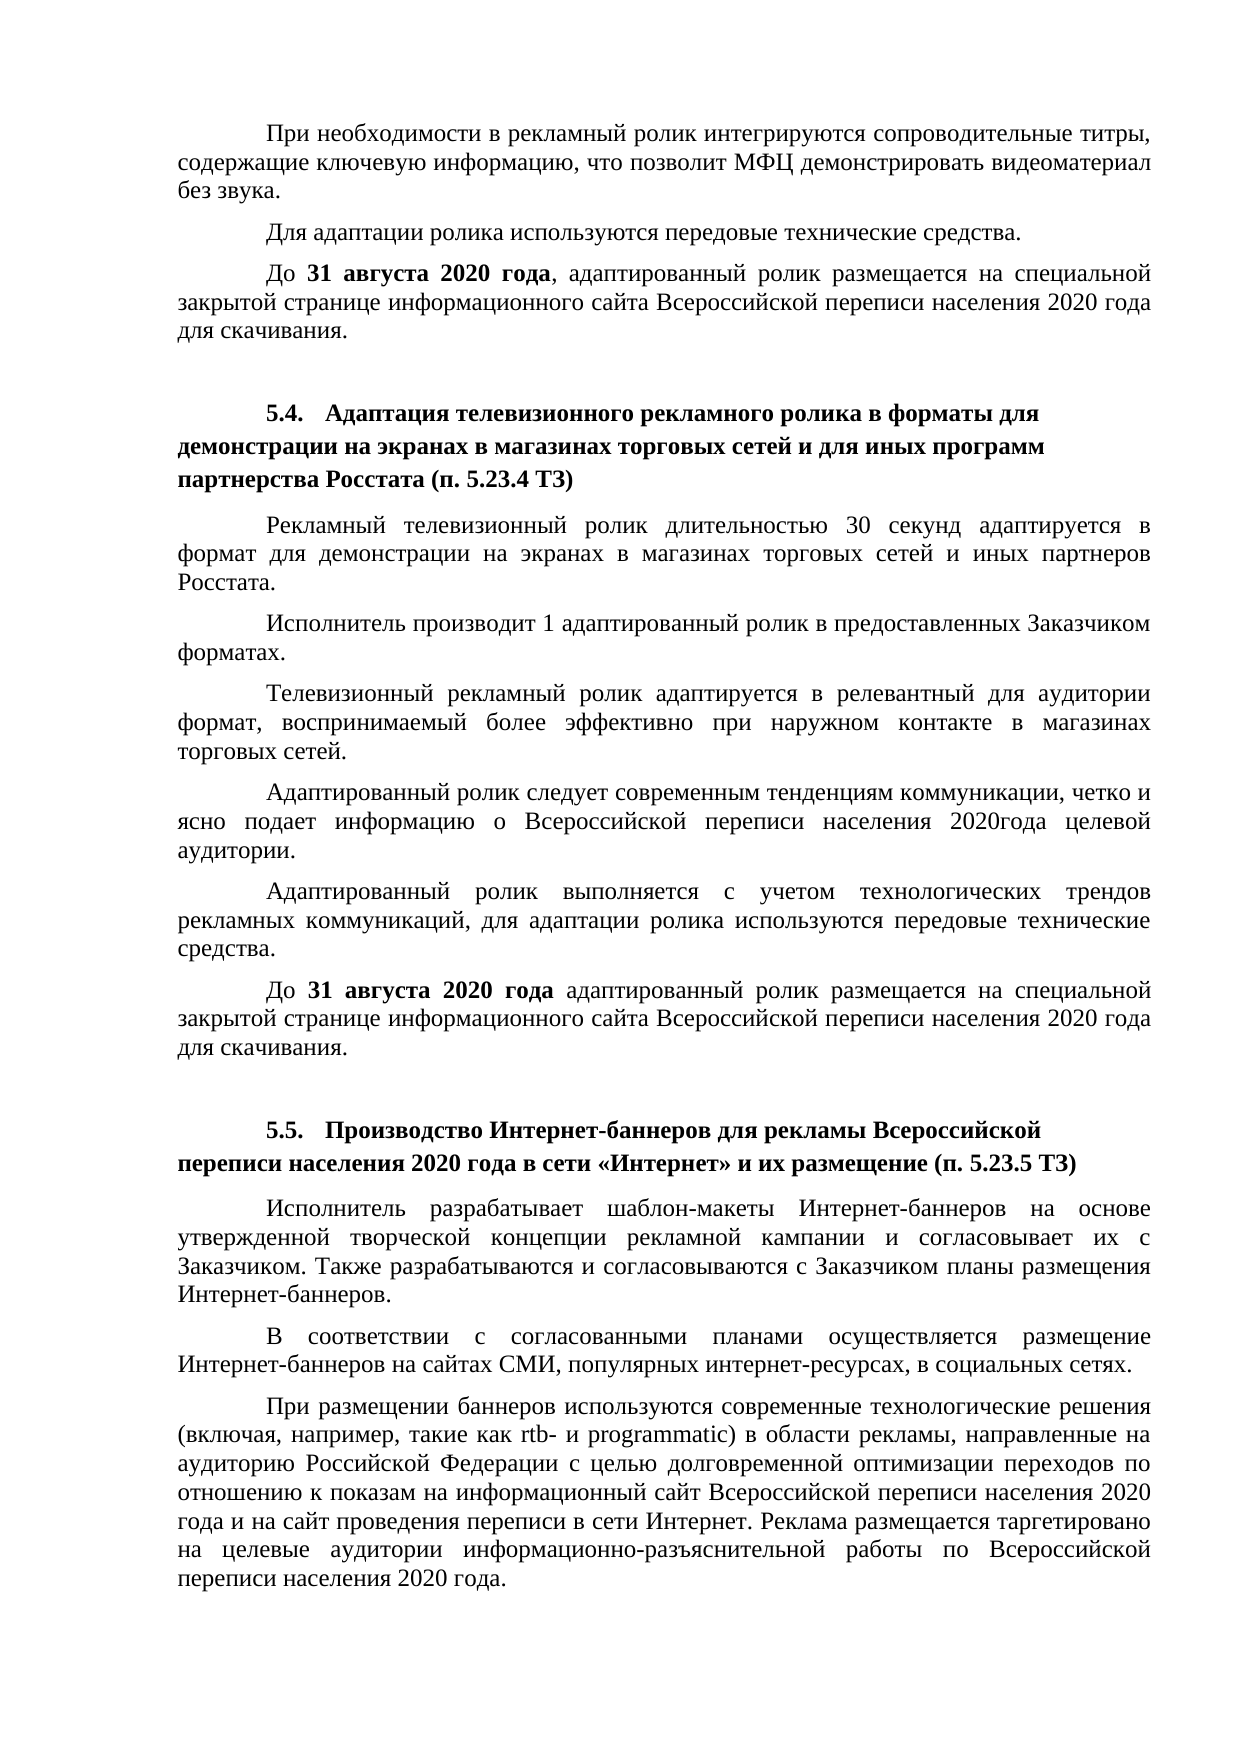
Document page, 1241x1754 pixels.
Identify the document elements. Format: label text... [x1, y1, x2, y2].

text Для адаптации ролика используются передовые технические средства. [177, 217, 1152, 246]
list Адаптация телевизионного рекламного ролика в форматы для демонстрации на экранах в магазинах торговых сетей и для иных программ партнерства Росстата (п. 5.23.4 ТЗ) [177, 398, 1152, 493]
text При размещении баннеров используются современные технологические решения (включая, например, такие как rtb- и programmatiс) в области рекламы, направленные на аудиторию Российской Федерации с целью долговременной оптимизации переходов по отношению к показам на информационный сайт Всероссийской переписи населения 2020 года и на сайт проведения переписи в сети Интернет. Реклама размещается таргетировано на целевые аудитории информационно-разъяснительной работы по Всероссийской переписи населения 2020 года. [177, 1391, 1152, 1592]
text В соответствии с согласованными планами осуществляется размещение Интернет-баннеров на сайтах СМИ, популярных интернет-ресурсах, в социальных сетях. [177, 1321, 1152, 1378]
text Исполнитель разрабатывает шаблон-макеты Интернет-баннеров на основе утвержденной творческой концепции рекламной кампании и согласовывает их с Заказчиком. Также разрабатываются и согласовываются с Заказчиком планы размещения Интернет-баннеров. [177, 1193, 1152, 1308]
text Телевизионный рекламный ролик адаптируется в релевантный для аудитории формат, воспринимаемый более эффективно при наружном контакте в магазинах торговых сетей. [177, 678, 1152, 765]
text Адаптированный ролик следует современным тенденциям коммуникации, четко и ясно подает информацию о Всероссийской переписи населения 2020года целевой аудитории. [177, 777, 1152, 863]
text Рекламный телевизионный ролик длительностью 30 секунд адаптируется в формат для демонстрации на экранах в магазинах торговых сетей и иных партнеров Росстата. [177, 510, 1152, 596]
text До 31 августа 2020 года, адаптированный ролик размещается на специальной закрытой странице информационного сайта Всероссийской переписи населения 2020 года для скачивания. [177, 258, 1152, 344]
text До 31 августа 2020 года адаптированный ролик размещается на специальной закрытой странице информационного сайта Всероссийской переписи населения 2020 года для скачивания. [177, 975, 1152, 1061]
text При необходимости в рекламный ролик интегрируются сопроводительные титры, содержащие ключевую информацию, что позволит МФЦ демонстрировать видеоматериал без звука. [177, 118, 1152, 204]
text Адаптированный ролик выполняется с учетом технологических трендов рекламных коммуникаций, для адаптации ролика используются передовые технические средства. [177, 876, 1152, 962]
text Исполнитель производит 1 адаптированный ролик в предоставленных Заказчиком форматах. [177, 608, 1152, 666]
list Производство Интернет-баннеров для рекламы Всероссийской переписи населения 2020 года в сети «Интернет» и их размещение (п. 5.23.5 ТЗ) [177, 1115, 1152, 1176]
